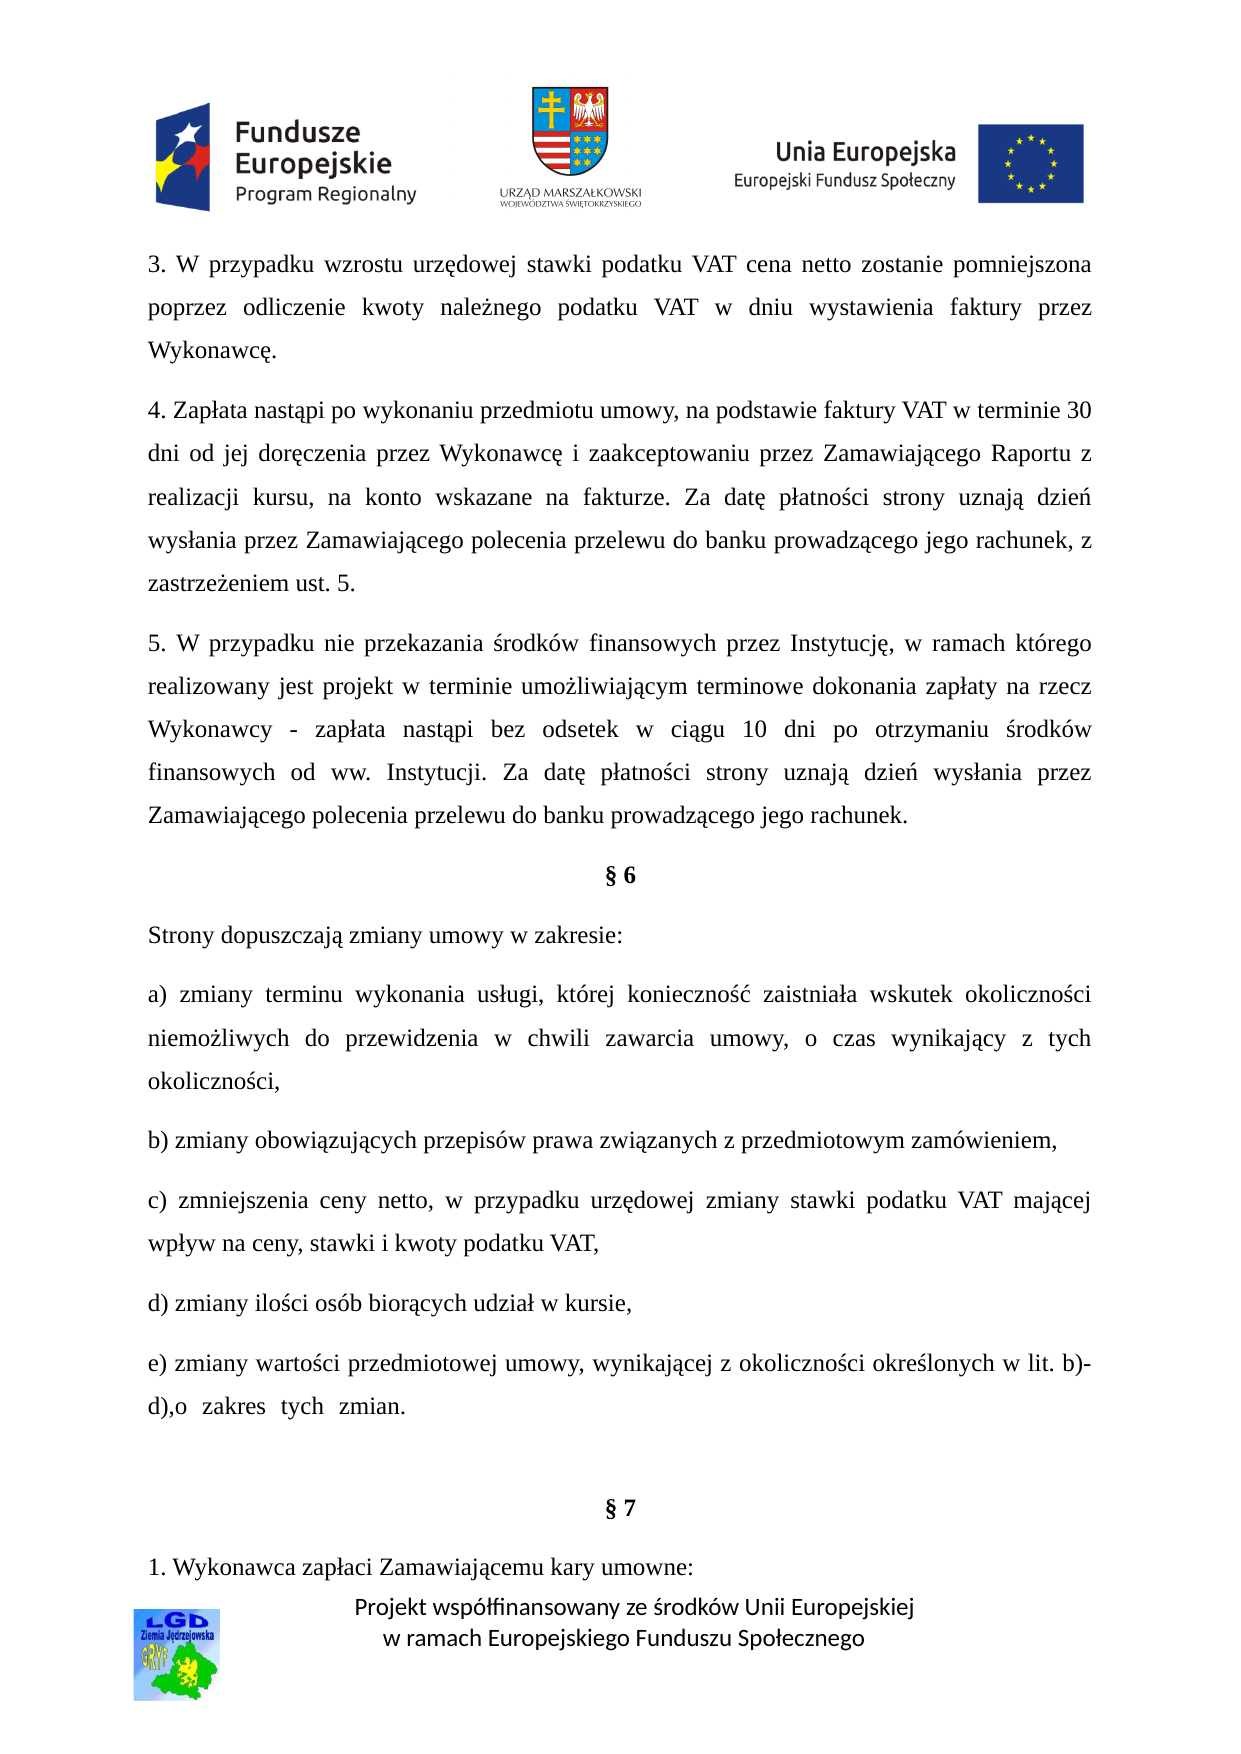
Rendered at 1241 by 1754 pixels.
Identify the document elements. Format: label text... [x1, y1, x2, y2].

text 3. W przypadku wzrostu urzędowej stawki podatku VAT cena netto zostanie pomniejszona poprzez odliczenie kwoty należnego podatku VAT w dniu wystawienia faktury przez Wykonawcę. [148, 249, 1093, 364]
text d) zmiany ilości osób biorących udział w kursie, [148, 1288, 1093, 1317]
text b) zmiany obowiązujących przepisów prawa związanych z przedmiotowym zamówieniem, [148, 1126, 1093, 1154]
text e) zmiany wartości przedmiotowej umowy, wynikającej z okoliczności określonych w lit. b)-d),o zakres tych zmian. [148, 1348, 1093, 1462]
text a) zmiany terminu wykonania usługi, której konieczność zaistniała wskutek okoliczności niemożliwych do przewidzenia w chwili zawarcia umowy, o czas wynikający z tych okoliczności, [148, 979, 1093, 1094]
text § 6 [148, 860, 1093, 889]
text Strony dopuszczają zmiany umowy w zakresie: [148, 920, 1093, 948]
picture [133, 1609, 220, 1701]
picture [452, 73, 689, 222]
text § 7 [148, 1493, 1093, 1521]
text c) zmniejszenia ceny netto, w przypadku urzędowej zmiany stawki podatku VAT mającej wpływ na ceny, stawki i kwoty podatku VAT, [148, 1185, 1093, 1257]
picture [147, 94, 422, 222]
text 5. W przypadku nie przekazania środków finansowych przez Instytucję, w ramach którego realizowany jest projekt w terminie umożliwiającym terminowe dokonania zapłaty na rzecz Wykonawcy - zapłata nastąpi bez odsetek w ciągu 10 dni po otrzymaniu środków finansowych od ww. Instytucji. Za datę płatności strony uznają dzień wysłania przez Zamawiającego polecenia przelewu do banku prowadzącego jego rachunek. [148, 628, 1093, 829]
picture [729, 99, 1088, 222]
text 4. Zapłata nastąpi po wykonaniu przedmiotu umowy, na podstawie faktury VAT w terminie 30 dni od jej doręczenia przez Wykonawcę i zaakceptowaniu przez Zamawiającego Raportu z realizacji kursu, na konto wskazane na fakturze. Za datę płatności strony uznają dzień wysłania przez Zamawiającego polecenia przelewu do banku prowadzącego jego rachunek, z zastrzeżeniem ust. 5. [148, 395, 1093, 597]
text 1. Wykonawca zapłaci Zamawiającemu kary umowne: [148, 1552, 1093, 1581]
